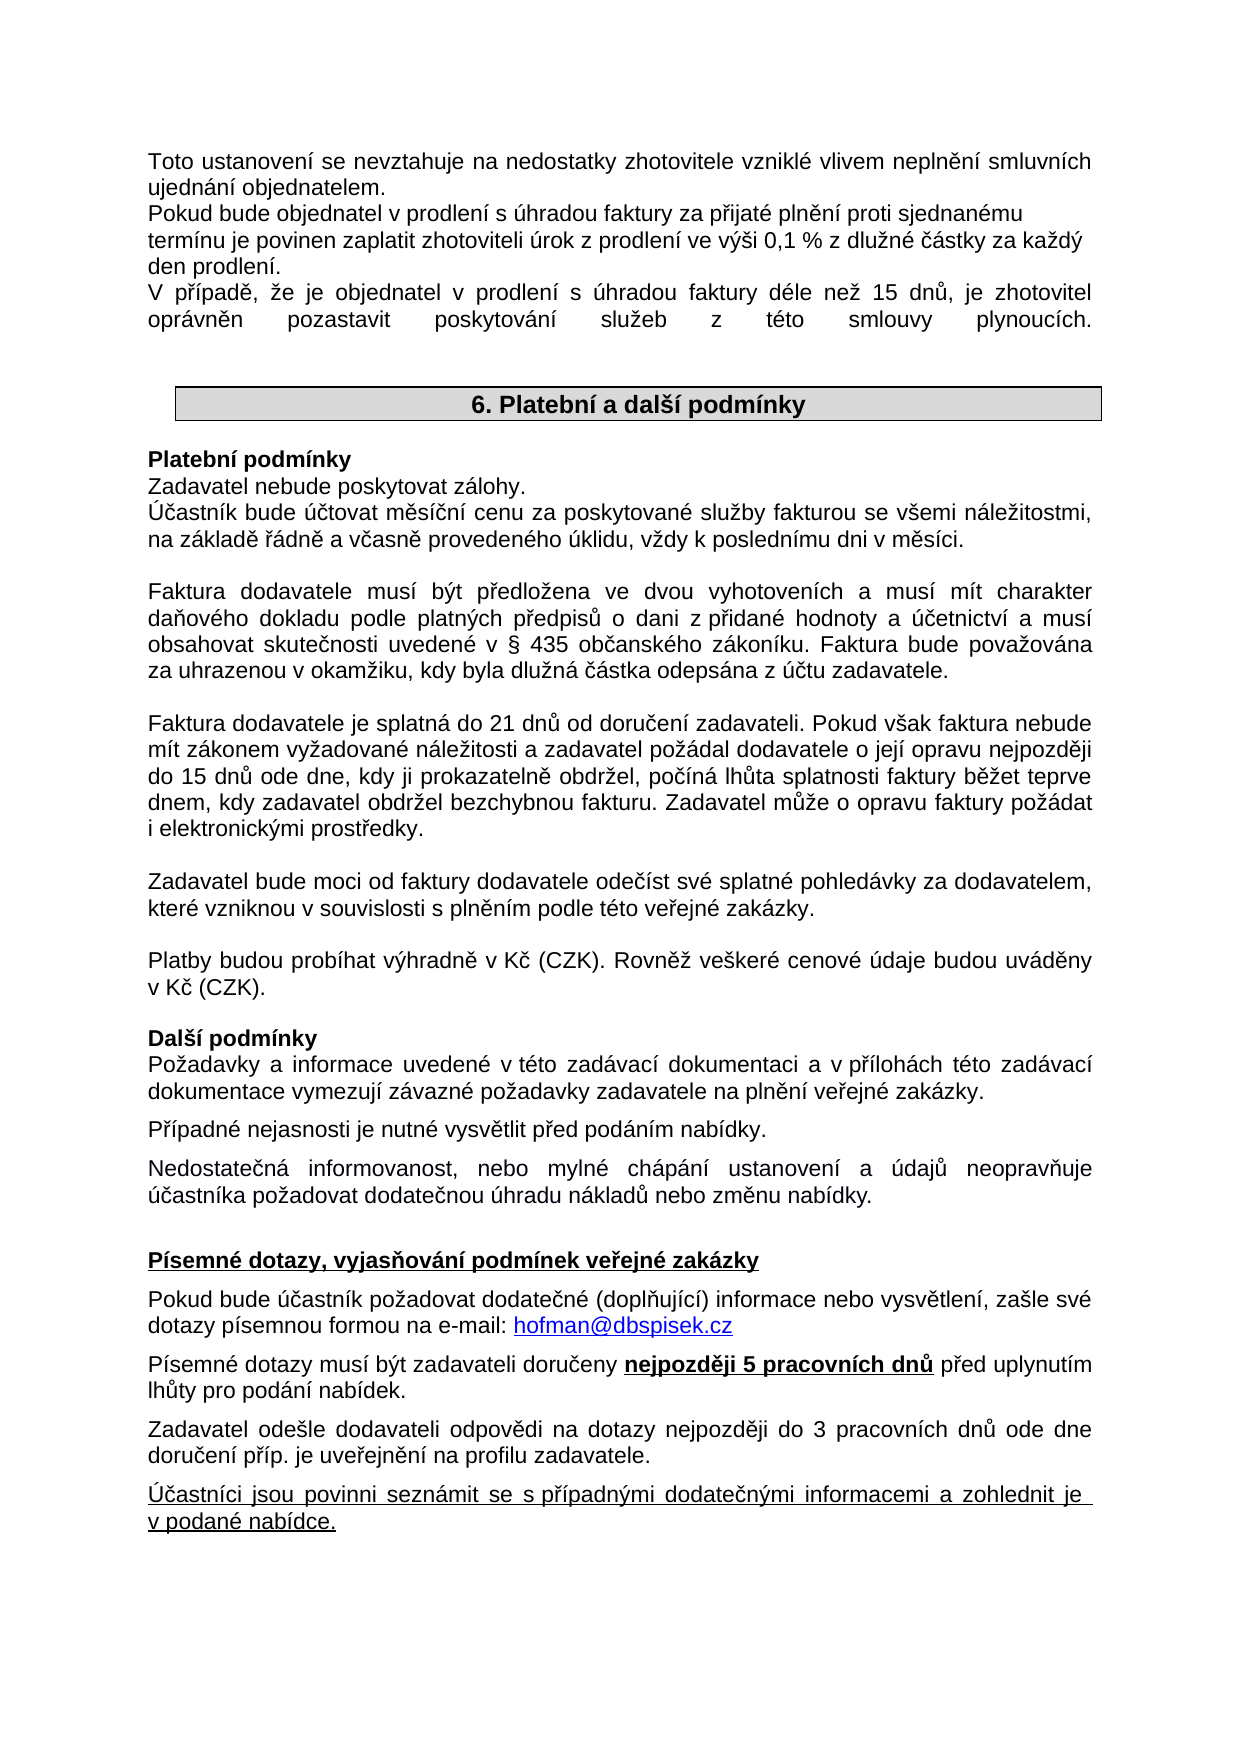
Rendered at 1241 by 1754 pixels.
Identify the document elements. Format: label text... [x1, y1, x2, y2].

text Nedostatečná informovanost, nebo mylné chápání ustanovení a údajů neopravňuje účastníka požadovat dodatečnou úhradu nákladů nebo změnu nabídky. [148, 1155, 1093, 1208]
text Účastníci jsou povinni seznámit se s případnými dodatečnými informacemi a zohlednit je v podané nabídce. [148, 1505, 1093, 1534]
text Další podmínky [148, 1025, 1093, 1051]
text V případě, že je objednatel v prodlení s úhradou faktury déle než 15 dnů, je zhotovitel oprávněn pozastavit poskytování služeb z této smlouvy plynoucích. [148, 279, 1093, 358]
text Zadavatel nebude poskytovat zálohy. [148, 473, 1093, 499]
text Zadavatel odešle dodavateli odpovědi na dotazy nejpozději do 3 pracovních dnů ode dne doručení příp. je uveřejnění na profilu zadavatele. [148, 1416, 1093, 1469]
text Případné nejasnosti je nutné vysvětlit před podáním nabídky. [148, 1116, 1093, 1143]
text Platby budou probíhat výhradně v Kč (CZK). Rovněž veškeré cenové údaje budou uváděny v Kč (CZK). [148, 947, 1093, 1000]
text Účastníci jsou povinni seznámit se s případnými dodatečnými informacemi a zohlednit je v podané nabídce. [148, 1481, 1093, 1504]
text den prodlení. [148, 253, 1093, 279]
text termínu je povinen zaplatit zhotoviteli úrok z prodlení ve výši 0,1 % z dlužné částky za každý [148, 227, 1093, 253]
text Pokud bude účastník požadovat dodatečné (doplňující) informace nebo vysvětlení, zašle své dotazy písemnou formou na e-mail: hofman@dbspisek.cz [148, 1286, 1093, 1338]
text Pokud bude objednatel v prodlení s úhradou faktury za přijaté plnění proti sjednanému [148, 200, 1093, 227]
text Toto ustanovení se nevztahuje na nedostatky zhotovitele vzniklé vlivem neplnění smluvních ujednání objednatelem. [148, 148, 1093, 200]
text Požadavky a informace uvedené v této zadávací dokumentaci a v přílohách této zadávací dokumentace vymezují závazné požadavky zadavatele na plnění veřejné zakázky. [148, 1051, 1093, 1104]
text Faktura dodavatele musí být předložena ve dvou vyhotoveních a musí mít charakter daňového dokladu podle platných předpisů o dani z přidané hodnoty a účetnictví a musí obsahovat skutečnosti uvedené v § 435 občanského zákoníku. Faktura bude považována za uhrazenou v okamžiku, kdy byla dlužná částka odepsána z účtu zadavatele. [148, 578, 1093, 684]
subtitle 6. Platební a další podmínky [176, 388, 1101, 420]
text Zadavatel bude moci od faktury dodavatele odečíst své splatné pohledávky za dodavatelem, které vzniknou v souvislosti s plněním podle této veřejné zakázky. [148, 868, 1093, 921]
text Platební podmínky [148, 446, 1093, 473]
text Písemné dotazy, vyjasňování podmínek veřejné zakázky [148, 1247, 1093, 1273]
text Účastník bude účtovat měsíční cenu za poskytované služby fakturou se všemi náležitostmi, na základě řádně a včasně provedeného úklidu, vždy k poslednímu dni v měsíci. [148, 499, 1093, 552]
text Faktura dodavatele je splatná do 21 dnů od doručení zadavateli. Pokud však faktura nebude mít zákonem vyžadované náležitosti a zadavatel požádal dodavatele o její opravu nejpozději do 15 dnů ode dne, kdy ji prokazatelně obdržel, počíná lhůta splatnosti faktury běžet teprve dnem, kdy zadavatel obdržel bezchybnou fakturu. Zadavatel může o opravu faktury požádat i elektronickými prostředky. [148, 710, 1093, 842]
text Písemné dotazy musí být zadavateli doručeny nejpozději 5 pracovních dnů před uplynutím lhůty pro podání nabídek. [148, 1351, 1093, 1404]
